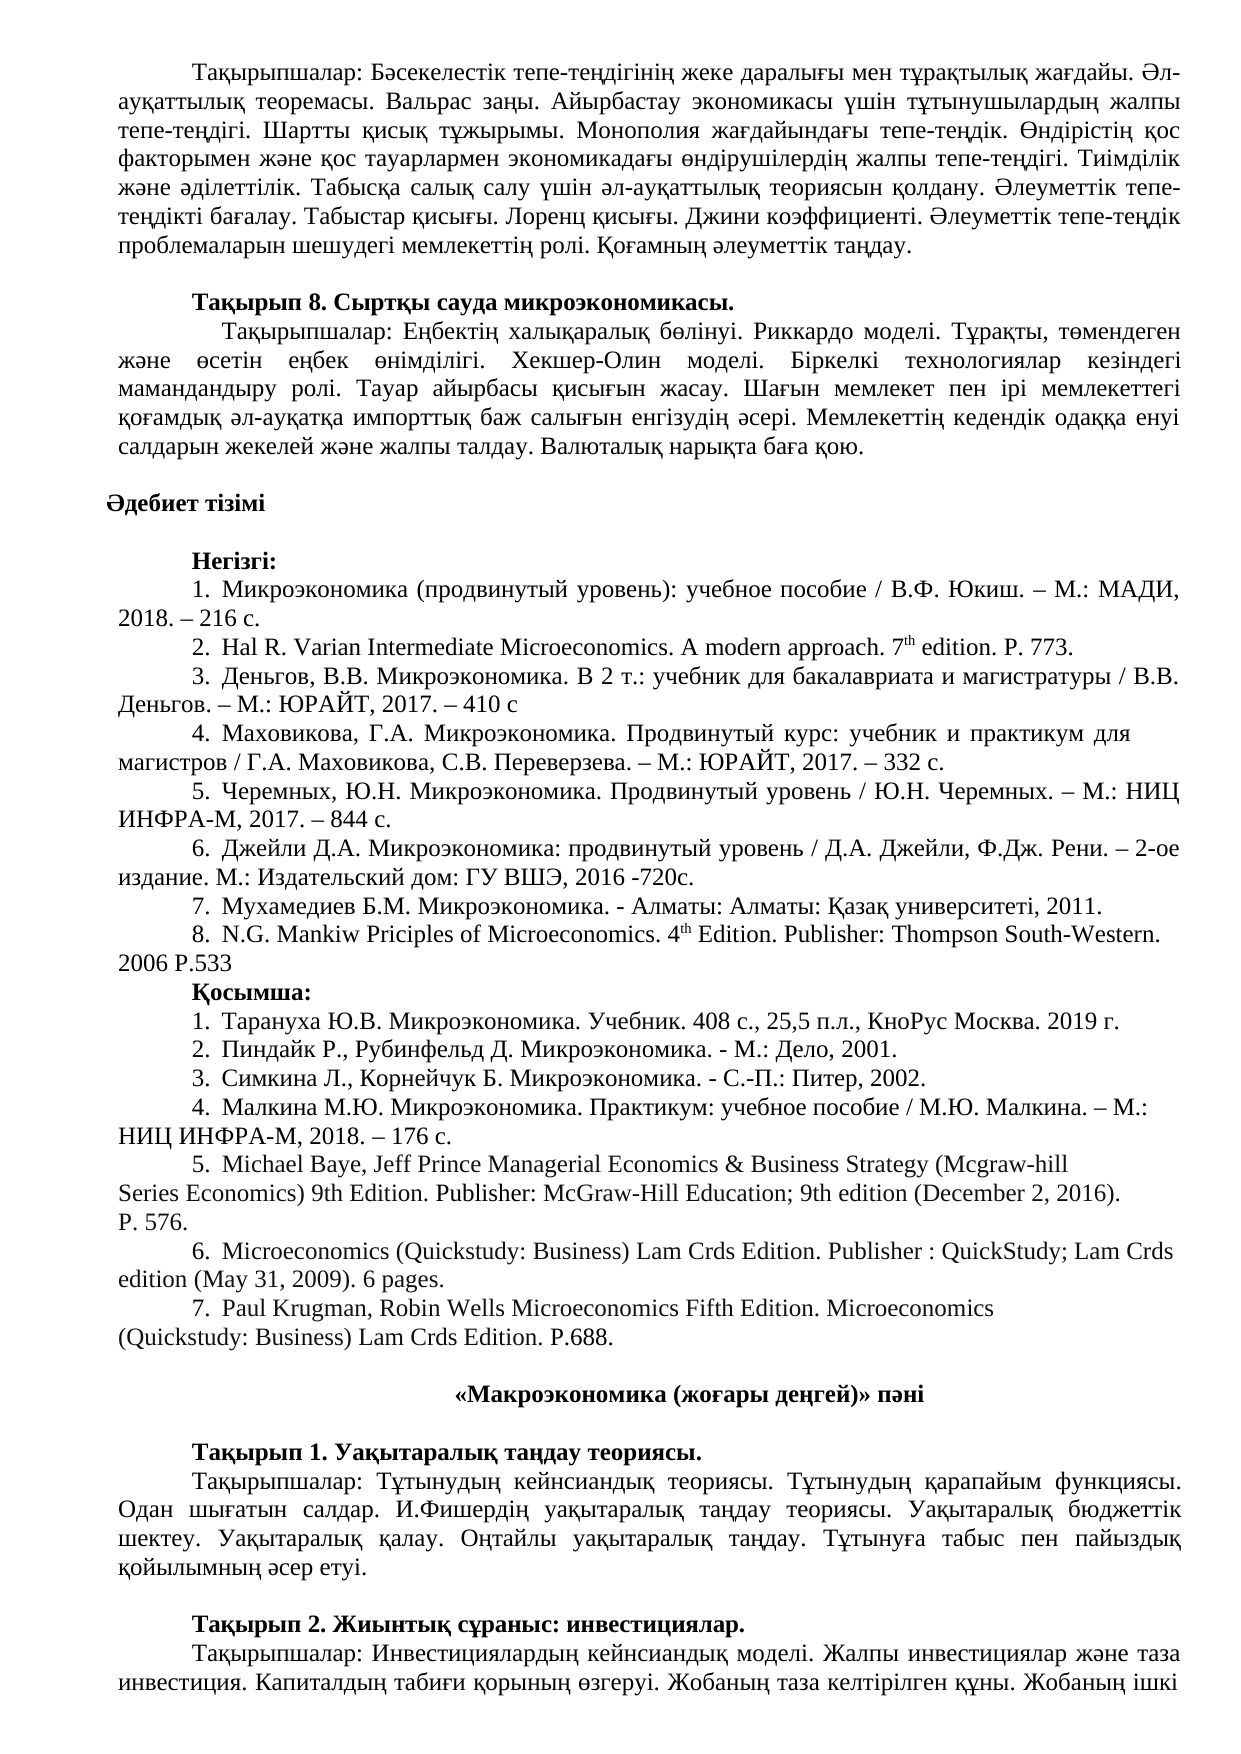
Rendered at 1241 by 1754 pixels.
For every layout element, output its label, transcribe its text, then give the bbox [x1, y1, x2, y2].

list Симкина Л., Корнейчук Б. Микроэкономика. - С.-П.: Питер, 2002. [192, 1063, 1192, 1092]
list Черемных, Ю.Н. Микроэкономика. Продвинутый уровень / Ю.Н. Черемных. – М.: НИЦ ИНФРА-М, 2017. – 844 c. [118, 776, 1182, 833]
text Тақырыпшалар: Инвестициялардың кейнсиандық моделі. Жалпы инвестициялар және таза инвестиция. Капиталдың табиғи қорының өзгеруі. Жобаның таза келтірілген құны. Жобаның ішкі [118, 1638, 1181, 1696]
subtitle Тақырып 2. Жиынтық сұраныс: инвестициялар. [192, 1609, 1192, 1638]
text Тақырыпшалар: Тұтынудың кейнсиандық теориясы. Тұтынудың қарапайым функциясы. Одан шығатын салдар. И.Фишердің уақытаралық таңдау теориясы. Уақытаралық бюджеттік шектеу. Уақытаралық қалау. Оңтайлы уақытаралық таңдау. Тұтынуға табыс пен пайыздық қойылымның әсер етуі. [118, 1466, 1181, 1581]
list N.G. Mankiw Priciples of Microeconomics. 4th Edition. Publisher: Thompson South-Western. 2006 P.533 [118, 919, 1181, 977]
list Деньгов, В.В. Микроэкономика. В 2 т.: учебник для бакалавриата и магистратуры / В.В. Деньгов. – М.: ЮРАЙТ, 2017. – 410 с [118, 661, 1181, 718]
subtitle Қосымша: [192, 977, 1192, 1006]
list Hal R. Varian Intermediate Microeconomics. A modern approach. 7th edition. Р. 773. [192, 632, 1192, 661]
text Тақырыпшалар: Бәсекелестік тепе-теңдігінің жеке даралығы мен тұрақтылық жағдайы. Әл- ауқаттылық теоремасы. Вальрас заңы. Айырбастау экономикасы үшін тұтынушылардың жалпы тепе-теңдігі. Шартты қисық тұжырымы. Монополия жағдайындағы тепе-теңдік. Өндірістің қос факторымен және қос тауарлармен экономикадағы өндірушілердің жалпы тепе-теңдігі. Тиімділік және әділеттілік. Табысқа салық салу үшін әл-ауқаттылық теориясын қолдану. Әлеуметтік тепе- теңдікті бағалау. Табыстар қисығы. Лоренц қисығы. Джини коэффициенті. Әлеуметтік тепе-теңдік проблемаларын шешудегі мемлекеттің ролі. Қоғамның әлеуметтік таңдау. [118, 57, 1182, 258]
list Микроэкономика (продвинутый уровень): учебное пособие / В.Ф. Юкиш. – М.: МАДИ, 2018. – 216 с. [118, 574, 1181, 632]
text Тақырыпшалар: Еңбектің халықаралық бөлінуі. Риккардо моделі. Тұрақты, төмендеген және өсетін еңбек өнімділігі. Хекшер-Олин моделі. Біркелкі технологиялар кезіндегі мамандандыру ролі. Тауар айырбасы қисығын жасау. Шағын мемлекет пен ірі мемлекеттегі қоғамдық әл-ауқатқа импорттық баж салығын енгізудің әсері. Мемлекеттің кедендік одаққа енуі салдарын жекелей және жалпы талдау. Валюталық нарықта баға қою. [118, 316, 1181, 460]
list Тарануха Ю.В. Микроэкономика. Учебник. 408 с., 25,5 п.л., КноРус Москва. 2019 г. [192, 1006, 1192, 1034]
list Пиндайк Р., Рубинфельд Д. Микроэкономика. - М.: Дело, 2001. [192, 1034, 1192, 1063]
list Мухамедиев Б.М. Микроэкономика. - Алматы: Алматы: Қазақ университеті, 2011. [192, 891, 1192, 919]
list Paul Krugman, Robin Wells Microeconomics Fifth Edition. Microeconomics (Quickstudy: Business) Lam Crds Edition. P.688. [118, 1293, 1131, 1351]
text Негізгі: [192, 546, 1192, 574]
list Малкина М.Ю. Микроэкономика. Практикум: учебное пособие / М.Ю. Малкина. – М.: НИЦ ИНФРА-М, 2018. – 176 с. [118, 1092, 1149, 1149]
subtitle Тақырып 8. Сыртқы сауда микроэкономикасы. [192, 287, 1192, 316]
list Маховикова, Г.А. Микроэкономика. Продвинутый курс: учебник и практикум для магистров / Г.А. Маховикова, С.В. Переверзева. – М.: ЮРАЙТ, 2017. – 332 с. [118, 718, 1181, 776]
subtitle Әдебиет тізімі [106, 488, 1192, 517]
subtitle «Макроэкономика (жоғары деңгей)» пәні Тақырып 1. Уақытаралық таңдау теориясы. [192, 1351, 926, 1466]
list Джейли Д.А. Микроэкономика: продвинутый уровень / Д.А. Джейли, Ф.Дж. Рени. – 2-ое издание. М.: Издательский дом: ГУ ВШЭ, 2016 -720с. [118, 833, 1182, 891]
list Microeconomics (Quickstudy: Business) Lam Crds Edition. Publisher : QuickStudy; Lam Crds edition (May 31, 2009). 6 pages. [118, 1236, 1174, 1293]
list Michael Baye, Jeff Prince Managerial Economics & Business Strategy (Mcgraw-hill Series Economics) 9th Edition. Publisher: McGraw-Hill Education; 9th edition (December 2, 2016). P. 576. [118, 1149, 1136, 1236]
